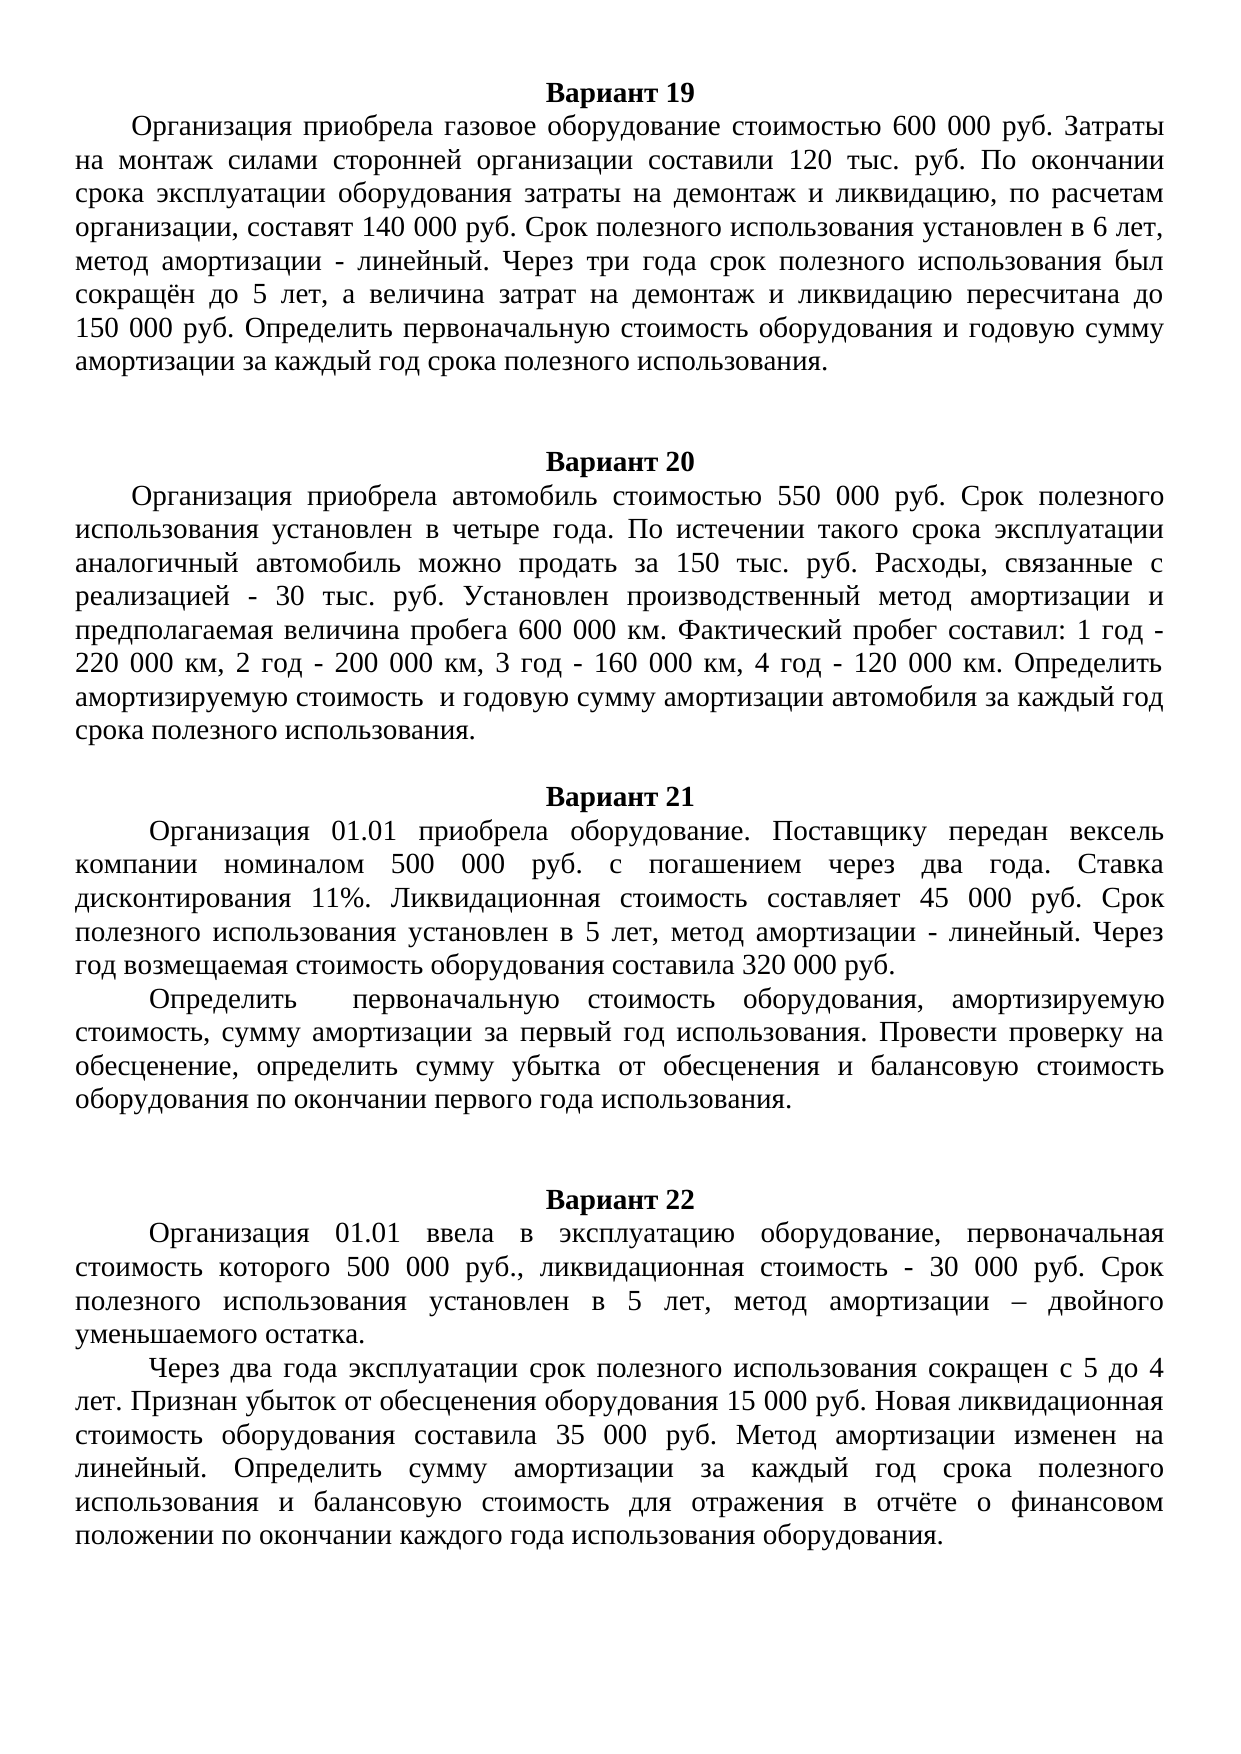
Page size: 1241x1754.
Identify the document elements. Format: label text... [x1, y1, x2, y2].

text Вариант 19 [75, 75, 1165, 108]
text Организация приобрела газовое оборудование стоимостью 600 000 руб. Затраты на монтаж силами сторонней организации составили 120 тыс. руб. По окончании срока эксплуатации оборудования затраты на демонтаж и ликвидацию, по расчетам организации, составят 140 000 руб. Срок полезного использования установлен в 6 лет, метод амортизации - линейный. Через три года срок полезного использования был сокращён до 5 лет, а величина затрат на демонтаж и ликвидацию пересчитана до 150 000 руб. Определить первоначальную стоимость оборудования и годовую сумму амортизации за каждый год срока полезного использования. [75, 108, 1165, 377]
text Определить первоначальную стоимость оборудования, амортизируемую стоимость, сумму амортизации за первый год использования. Провести проверку на обесценение, определить сумму убытка от обесценения и балансовую стоимость оборудования по окончании первого года использования. [75, 981, 1165, 1115]
text Вариант 22 [75, 1182, 1165, 1216]
text Через два года эксплуатации срок полезного использования сокращен с 5 до 4 лет. Признан убыток от обесценения оборудования 15 000 руб. Новая ликвидационная стоимость оборудования составила 35 000 руб. Метод амортизации изменен на линейный. Определить сумму амортизации за каждый год срока полезного использования и балансовую стоимость для отражения в отчёте о финансовом положении по окончании каждого года использования оборудования. [75, 1350, 1165, 1551]
text Организация 01.01 ввела в эксплуатацию оборудование, первоначальная стоимость которого 500 000 руб., ликвидационная стоимость - 30 000 руб. Срок полезного использования установлен в 5 лет, метод амортизации – двойного уменьшаемого остатка. [75, 1216, 1165, 1350]
text Вариант 21 [75, 779, 1165, 813]
text Организация 01.01 приобрела оборудование. Поставщику передан вексель компании номиналом 500 000 руб. с погашением через два года. Ставка дисконтирования 11%. Ликвидационная стоимость составляет 45 000 руб. Срок полезного использования установлен в 5 лет, метод амортизации - линейный. Через год возмещаемая стоимость оборудования составила 320 000 руб. [75, 813, 1165, 981]
text Вариант 20 [75, 444, 1165, 478]
text Организация приобрела автомобиль стоимостью 550 000 руб. Срок полезного использования установлен в четыре года. По истечении такого срока эксплуатации аналогичный автомобиль можно продать за 150 тыс. руб. Расходы, связанные с реализацией - 30 тыс. руб. Установлен производственный метод амортизации и предполагаемая величина пробега 600 000 км. Фактический пробег составил: 1 год - 220 000 км, 2 год - 200 000 км, 3 год - 160 000 км, 4 год - 120 000 км. Определить амортизируемую стоимость и годовую сумму амортизации автомобиля за каждый год срока полезного использования. [75, 478, 1165, 746]
